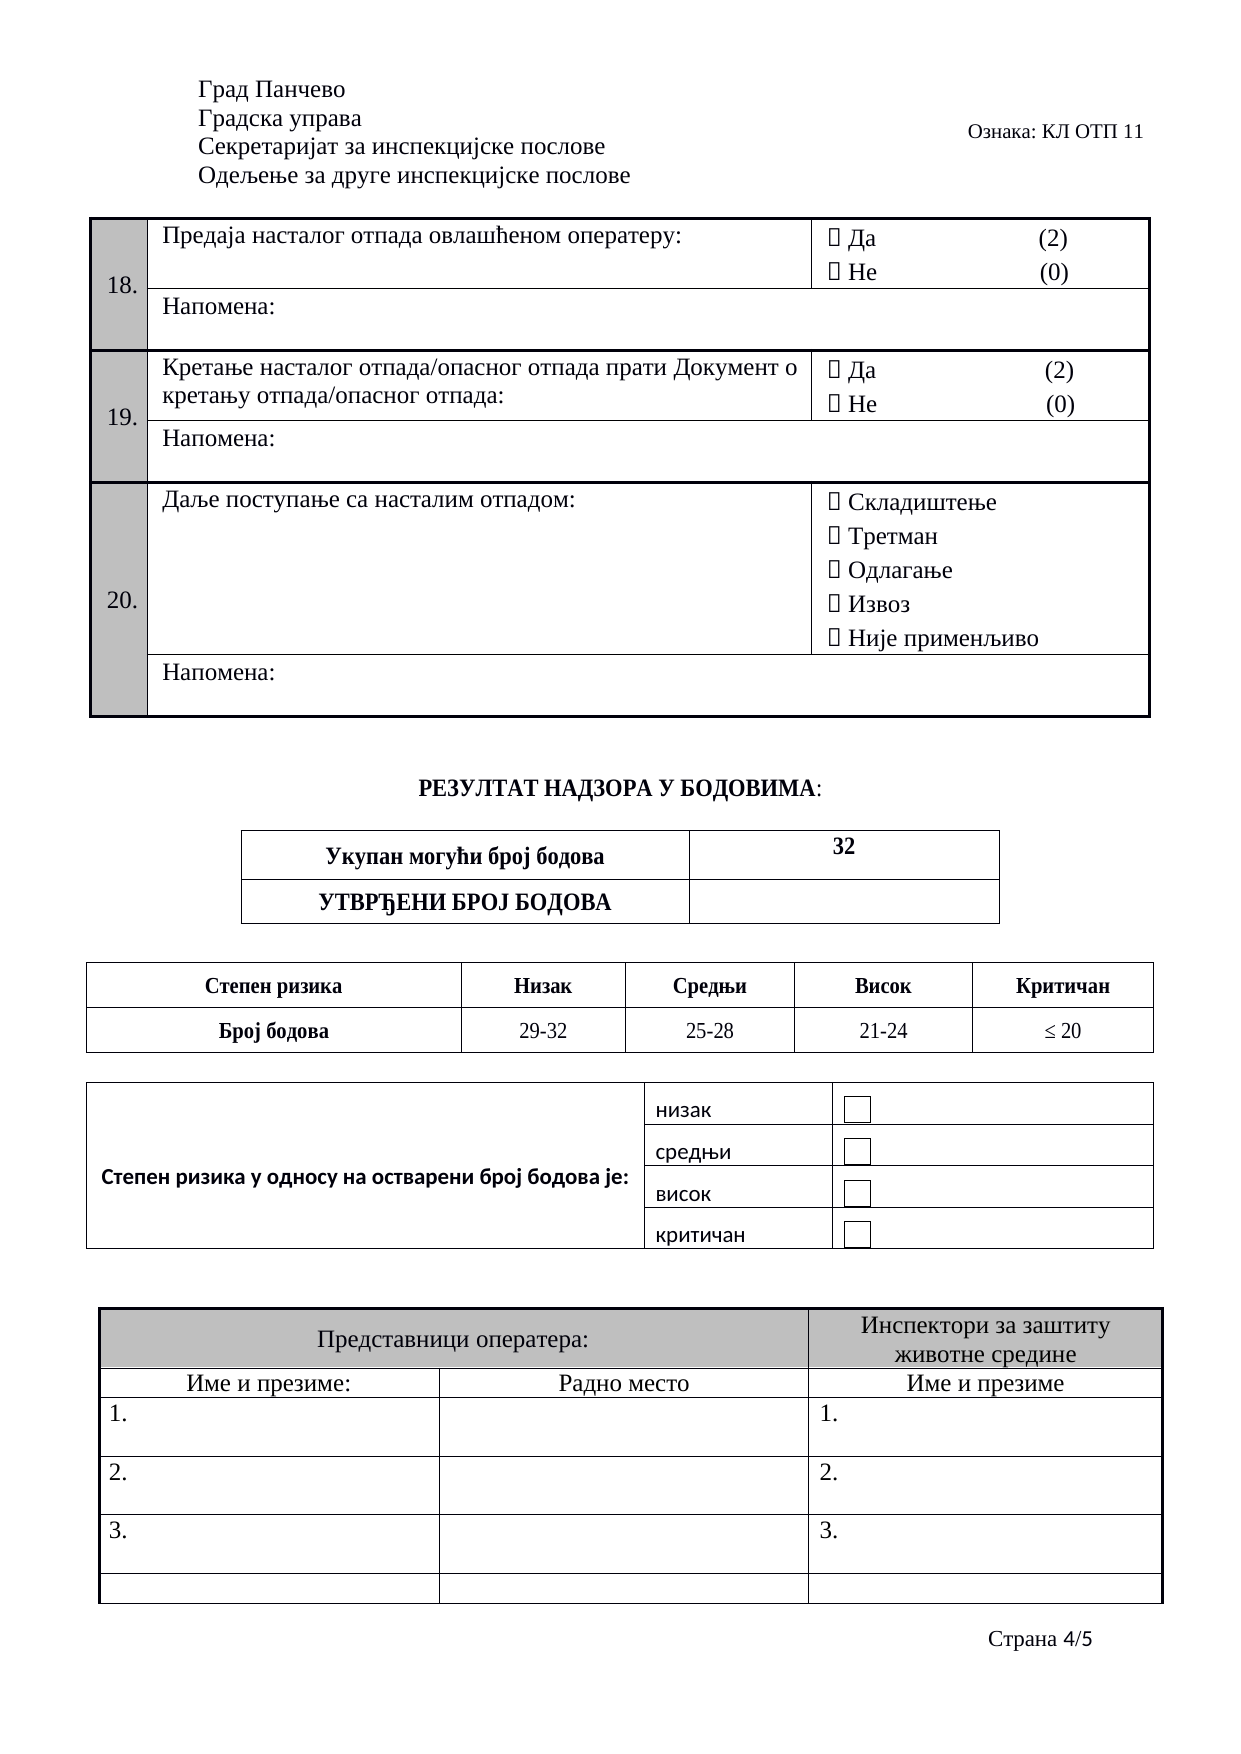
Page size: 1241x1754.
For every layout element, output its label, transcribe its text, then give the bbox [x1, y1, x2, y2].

table_cell Даље поступање са насталим отпадом: [148, 484, 811, 654]
table_header [833, 1083, 1153, 1123]
table_header 32 [690, 831, 999, 879]
table_cell [833, 1166, 1153, 1207]
table_cell 21-24 [795, 1008, 972, 1052]
table_header Представници оператера: [101, 1310, 808, 1367]
table_cell Напомена: [148, 421, 1148, 481]
table_cell 29-32 [462, 1008, 625, 1052]
table_cell Име и презиме [809, 1369, 1161, 1397]
table_header Степен ризика у односу на остварени број бодова је: [87, 1083, 644, 1248]
table_header низак [645, 1083, 832, 1123]
table_header  Да (2)  Не (0) [812, 220, 1148, 288]
table_cell утврђени број бодова [242, 880, 689, 923]
table_cell критичан [645, 1208, 832, 1248]
table_cell [833, 1125, 1153, 1165]
table_cell [440, 1398, 808, 1456]
table_cell [92, 352, 147, 481]
table_cell Име и презиме: [101, 1369, 439, 1397]
table_header Висок [795, 963, 972, 1007]
table_cell Напомена: [148, 289, 1148, 349]
table_cell 3. [809, 1515, 1161, 1573]
table_header Предаја насталог отпада овлашћеном оператеру: [148, 220, 811, 288]
table_header Степен ризика [87, 963, 461, 1007]
table_header Критичан [973, 963, 1153, 1007]
table_cell [440, 1457, 808, 1514]
table_cell Напомена: [148, 655, 1148, 715]
table_cell Кретање насталог отпада/опасног отпада прати Документ о кретању отпада/опасног отпада: [148, 352, 811, 420]
table_cell  Складиштење  Третман  Одлагање  Извоз  Није применљиво [812, 484, 1148, 654]
table_cell Радно место [440, 1369, 808, 1397]
table_cell 25-28 [626, 1008, 794, 1052]
table_header Инспектори за заштиту животне средине [809, 1310, 1161, 1367]
table_header [92, 220, 147, 349]
table_cell [833, 1208, 1153, 1248]
table_cell 2. [101, 1457, 439, 1514]
table_cell  Да (2)  Не (0) [812, 352, 1148, 420]
table_cell 3. [101, 1515, 439, 1573]
table_cell Број бодова [87, 1008, 461, 1052]
table_cell 1. [101, 1398, 439, 1456]
table_header Низак [462, 963, 625, 1007]
table_cell 2. [809, 1457, 1161, 1514]
table_cell висок [645, 1166, 832, 1207]
table_cell [101, 1574, 439, 1603]
table_cell [809, 1574, 1161, 1603]
table_cell [690, 880, 999, 923]
table_cell средњи [645, 1125, 832, 1165]
table_cell [92, 484, 147, 715]
table_cell [440, 1515, 808, 1573]
table_header Укупан могући број бодова [242, 831, 689, 879]
table_cell ≤ 20 [973, 1008, 1153, 1052]
table_cell 1. [809, 1398, 1161, 1456]
text РЕЗУЛТАТ НАДЗОРА У БОДОВИМА: [148, 773, 1093, 802]
table_cell [440, 1574, 808, 1603]
table_header Средњи [626, 963, 794, 1007]
